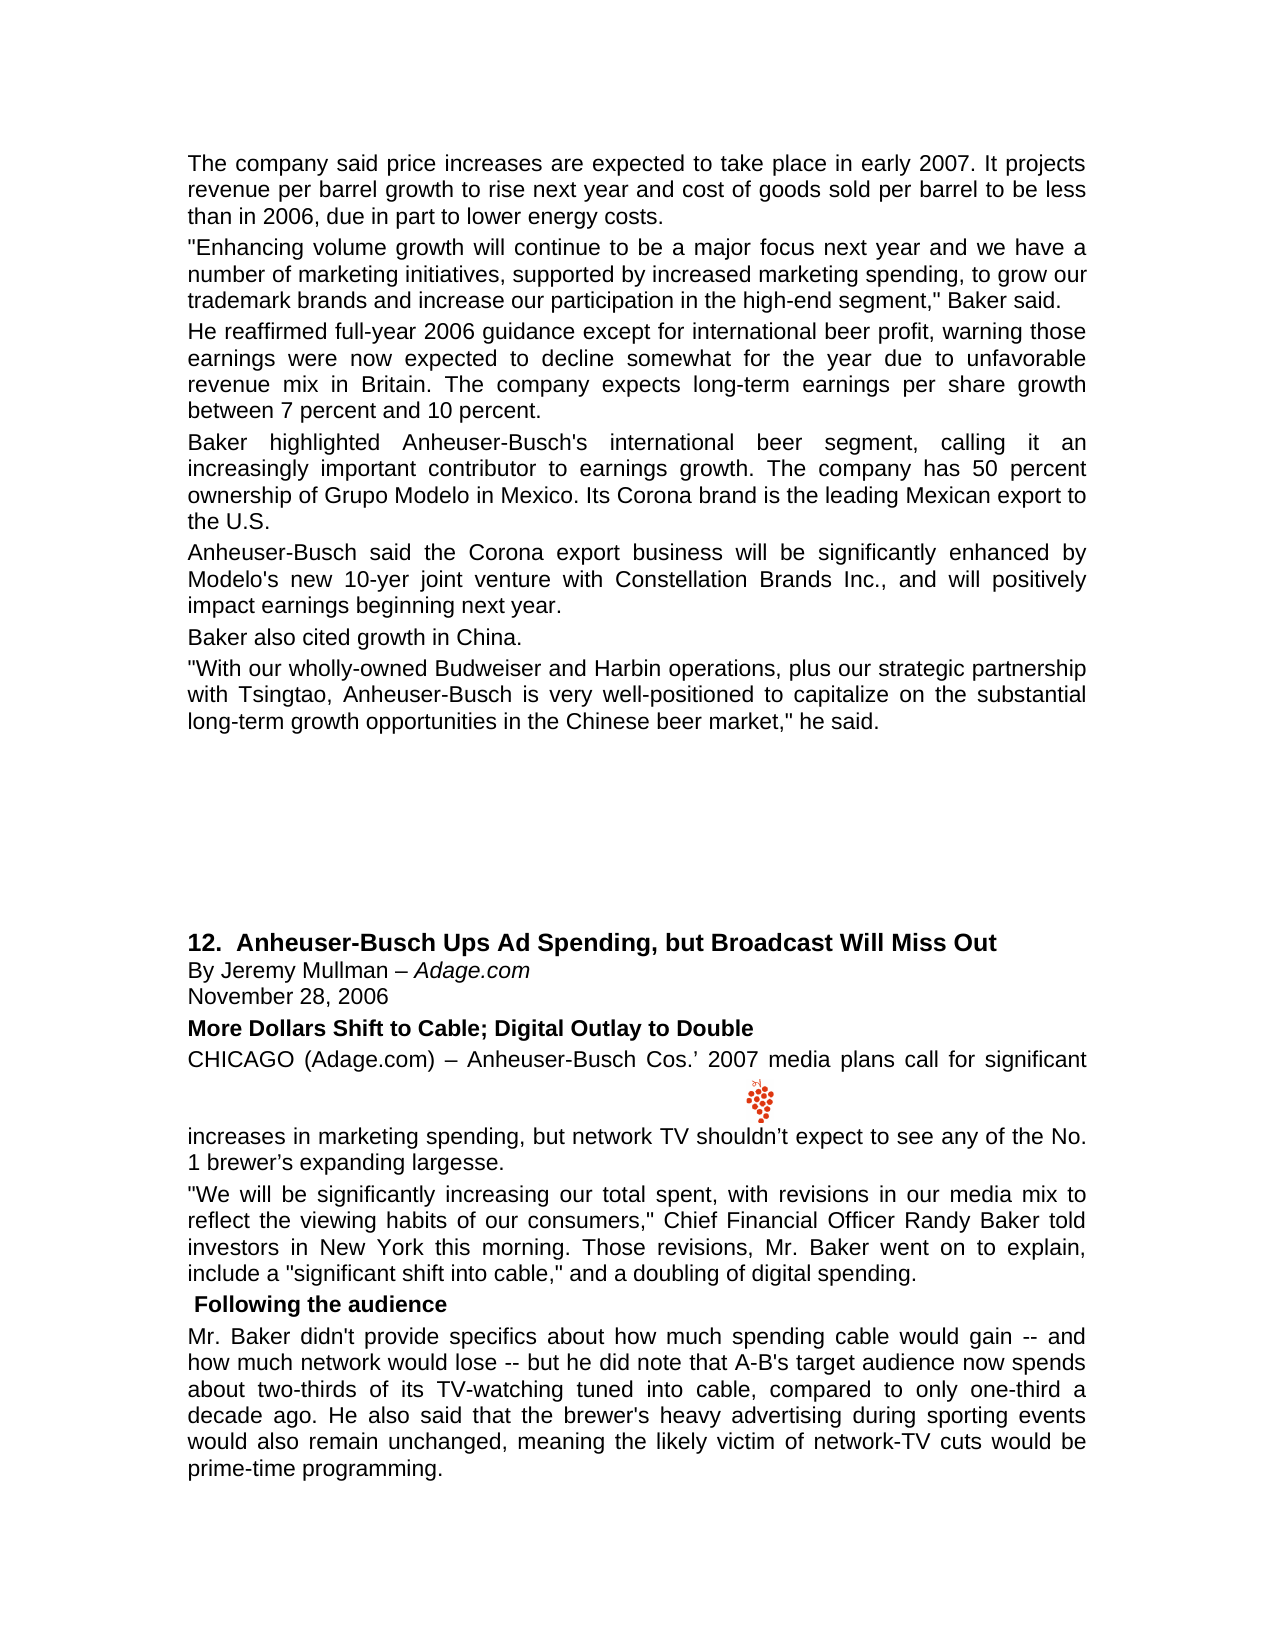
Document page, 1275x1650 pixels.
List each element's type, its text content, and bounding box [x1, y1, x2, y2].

text "Enhancing volume growth will continue to be a major focus next year and we have a number of marketing initiatives, supported by increased marketing spending, to grow our trademark brands and increase our participation in the high-end segment," Baker said. [187, 234, 1087, 313]
text "We will be significantly increasing our total spent, with revisions in our media mix to reflect the viewing habits of our consumers," Chief Financial Officer Randy Baker told investors in this morning. Those revisions, Mr. Baker went on to explain, include a "significant shift into cable," and a doubling of digital spending. [187, 1181, 1087, 1286]
text November 28, 2006 [187, 983, 1087, 1009]
text He reaffirmed full-year 2006 guidance except for international beer profit, warning those earnings were now expected to decline somewhat for the year due to unfavorable revenue mix in . The company expects long-term earnings per share growth between 7 percent and 10 percent. [187, 318, 1087, 424]
text The company said price increases are expected to take place in early 2007. It projects revenue per barrel growth to rise next year and cost of goods sold per barrel to be less than in 2006, due in part to lower energy costs. [187, 150, 1087, 229]
text Mr. Baker didn't provide specifics about how much spending cable would gain -- and how much network would lose -- but he did note that A-B's target audience now spends about two-thirds of its TV-watching tuned into cable, compared to only one-third a decade ago. He also said that the brewer's heavy advertising during sporting events would also remain unchanged, meaning the likely victim of network-TV cuts would be prime-time programming. [187, 1323, 1087, 1481]
text "With our wholly-owned Budweiser and operations, plus our strategic partnership with , Anheuser-Busch is very well-positioned to capitalize on the substantial long-term growth opportunities in the Chinese beer market," he said. [187, 655, 1087, 734]
text CHICAGO (Adage.com) – Anheuser-Busch Cos.’ 2007 media plans call for significant increases in marketing spending, but network TV shouldn’t expect to see any of the No. 1 brewer’s expanding largesse. [187, 1046, 1087, 1176]
text 12. Anheuser-Busch Ups Ad Spending, but Broadcast Will Miss Out [187, 928, 1087, 957]
text Baker highlighted Anheuser-Busch's international beer segment, calling it an increasingly important contributor to earnings growth. The company has 50 percent ownership of Grupo Modelo in . Its brand is the leading Mexican export to the [187, 429, 1087, 534]
picture [746, 1079, 774, 1123]
text Following the audience [187, 1291, 1087, 1318]
text Anheuser-Busch said the export business will be significantly enhanced by Modelo's new 10-yer joint venture with Constellation Brands Inc., and will positively impact earnings beginning next year. [187, 539, 1087, 618]
text By Jeremy Mullman – Adage.com [187, 957, 1087, 983]
text More Dollars Shift to Cable; Digital Outlay to Double [187, 1014, 1087, 1041]
text Baker also cited growth in . [187, 623, 1087, 650]
